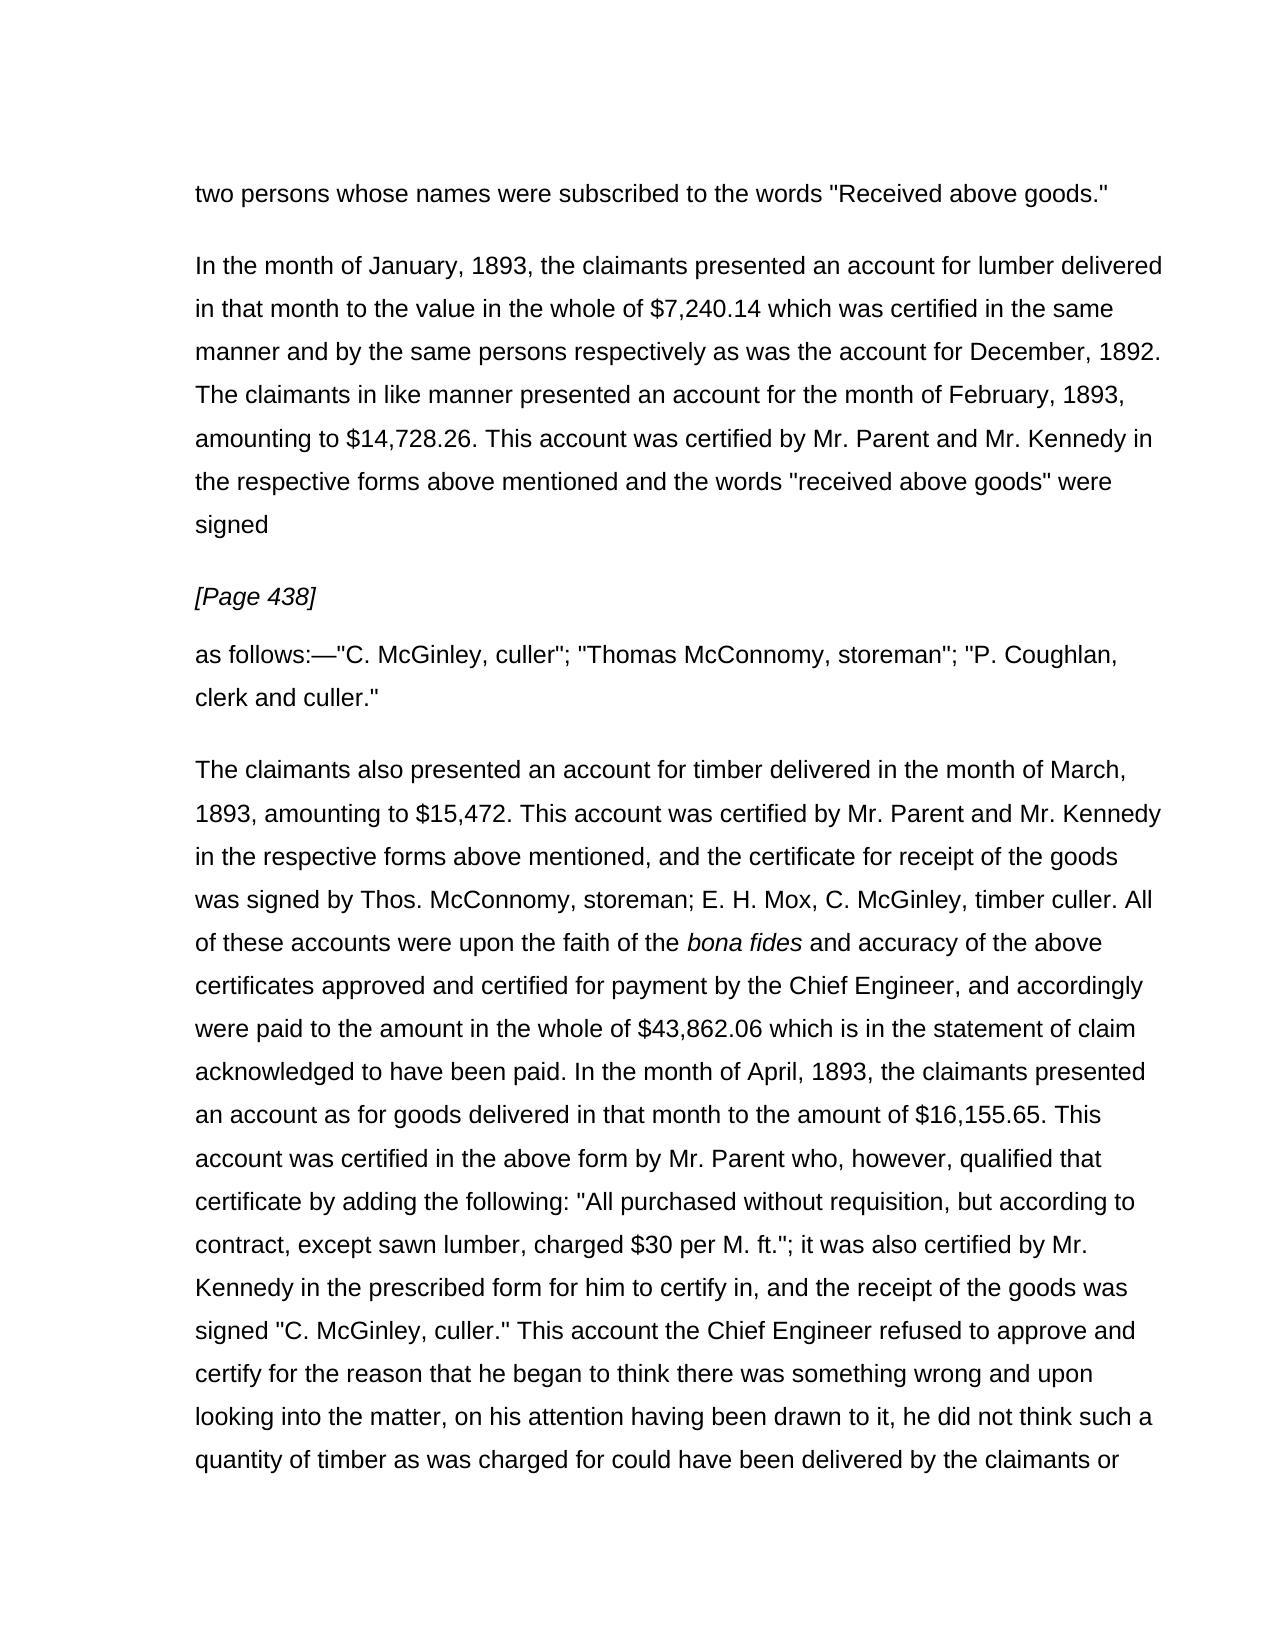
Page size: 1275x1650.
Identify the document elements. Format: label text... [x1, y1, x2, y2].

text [195, 755, 1170, 1474]
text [195, 179, 1170, 207]
text [Page 438] [195, 582, 1170, 611]
text In the month of January, 1893, the claimants presented an account for lumber delivered in that month to the value in the whole of $7,240.14 which was certified in the same manner and by the same persons respectively as was the account for December, 1892. The claimants in like manner presented an account for the month of February, 1893, amounting to $14,728.26. This account was certified by Mr. Parent and Mr. Kennedy in the respective forms above mentioned and the words "received above goods" were signed [195, 251, 1170, 538]
text as follows:—"C. McGinley, culler"; "Thomas McConnomy, storeman"; "P. Coughlan, clerk and culler." [195, 640, 1170, 712]
